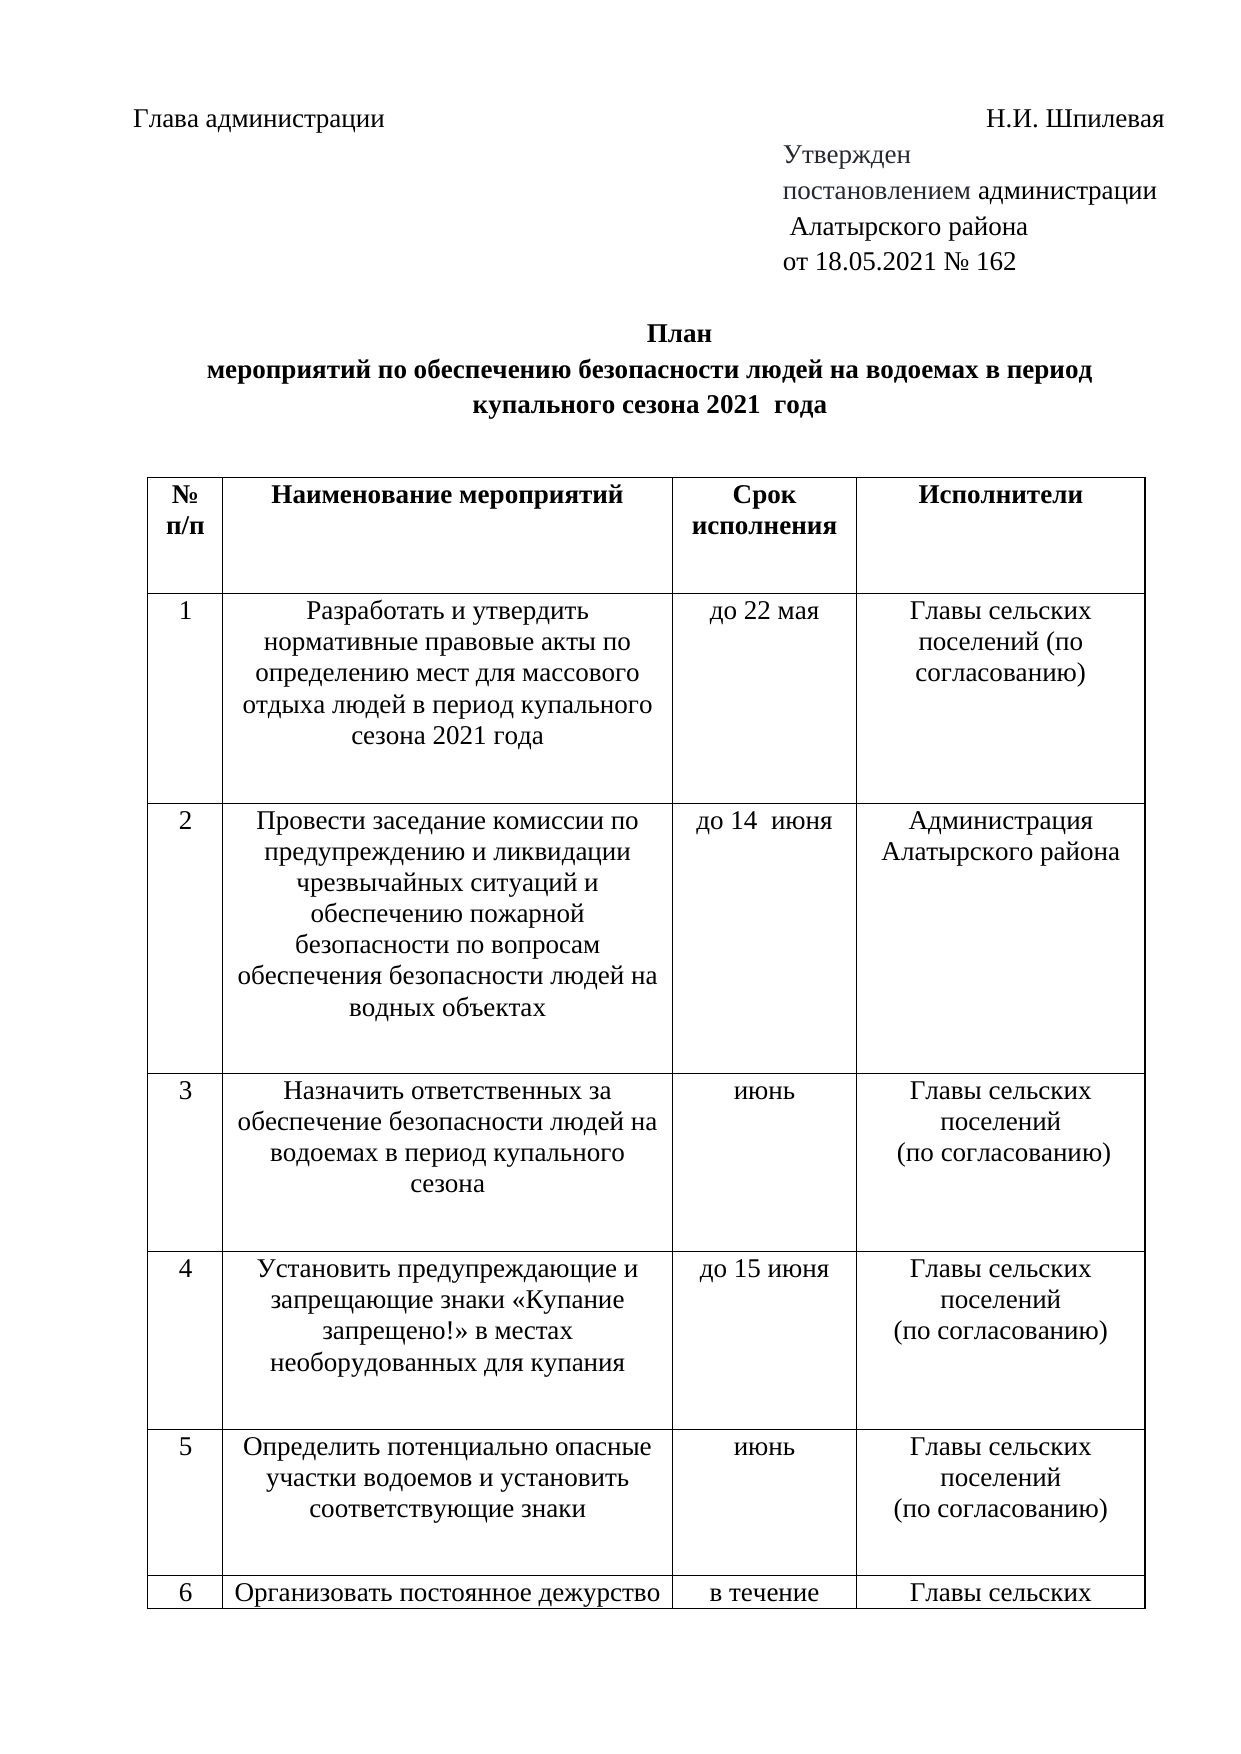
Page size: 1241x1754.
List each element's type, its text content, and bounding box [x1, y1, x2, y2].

table_cell Главы сельских поселений (по согласованию) [857, 1430, 1144, 1575]
table_cell июнь [673, 1074, 856, 1251]
table_cell 5 [148, 1430, 222, 1575]
table_cell 3 [148, 1074, 222, 1251]
table_cell Провести заседание комиссии по предупреждению и ликвидации чрезвычайных ситуаций и обеспечению пожарной безопасности по вопросам обеспечения безопасности людей на водных объектах [223, 804, 672, 1073]
text мероприятий по обеспечению безопасности людей на водоемах в период купального сезона 2021 года [133, 353, 1167, 419]
table_cell Определить потенциально опасные участки водоемов и установить соответствующие знаки [223, 1430, 672, 1575]
table_cell июнь [673, 1430, 856, 1575]
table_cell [223, 1576, 672, 1607]
table_cell до 15 июня [673, 1252, 856, 1429]
text Алатырского района [783, 210, 1167, 241]
table_cell 1 [148, 594, 222, 803]
text от 18.05.2021 № 162 [783, 246, 1167, 277]
table_cell Главы сельских поселений (по согласованию) [857, 594, 1144, 803]
table_header № п/п [148, 478, 222, 593]
text Утвержден [783, 138, 1167, 169]
text Глава администрации Н.И. Шпилевая [133, 103, 1167, 134]
table_cell до 14 июня [673, 804, 856, 1073]
table_header Исполнители [857, 478, 1144, 593]
table_cell до 22 мая [673, 594, 856, 803]
table_header Срок исполнения [673, 478, 856, 593]
table_cell 4 [148, 1252, 222, 1429]
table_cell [673, 1576, 856, 1607]
table_cell 2 [148, 804, 222, 1073]
text План [133, 317, 1167, 348]
table_cell 6 [148, 1576, 222, 1607]
table_cell Разработать и утвердить нормативные правовые акты по определению мест для массового отдыха людей в период купального сезона 2021 года [223, 594, 672, 803]
table_cell Главы сельских поселений (по согласованию) [857, 1074, 1144, 1251]
table_cell Главы сельских поселений (по согласованию) [857, 1252, 1144, 1429]
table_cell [857, 1576, 1144, 1607]
table_cell Назначить ответственных за обеспечение безопасности людей на водоемах в период купального сезона [223, 1074, 672, 1251]
table_cell Установить предупреждающие и запрещающие знаки «Купание запрещено!» в местах необорудованных для купания [223, 1252, 672, 1429]
table_header Наименование мероприятий [223, 478, 672, 593]
table_cell Администрация Алатырского района [857, 804, 1144, 1073]
text постановлением администрации [783, 174, 1167, 205]
